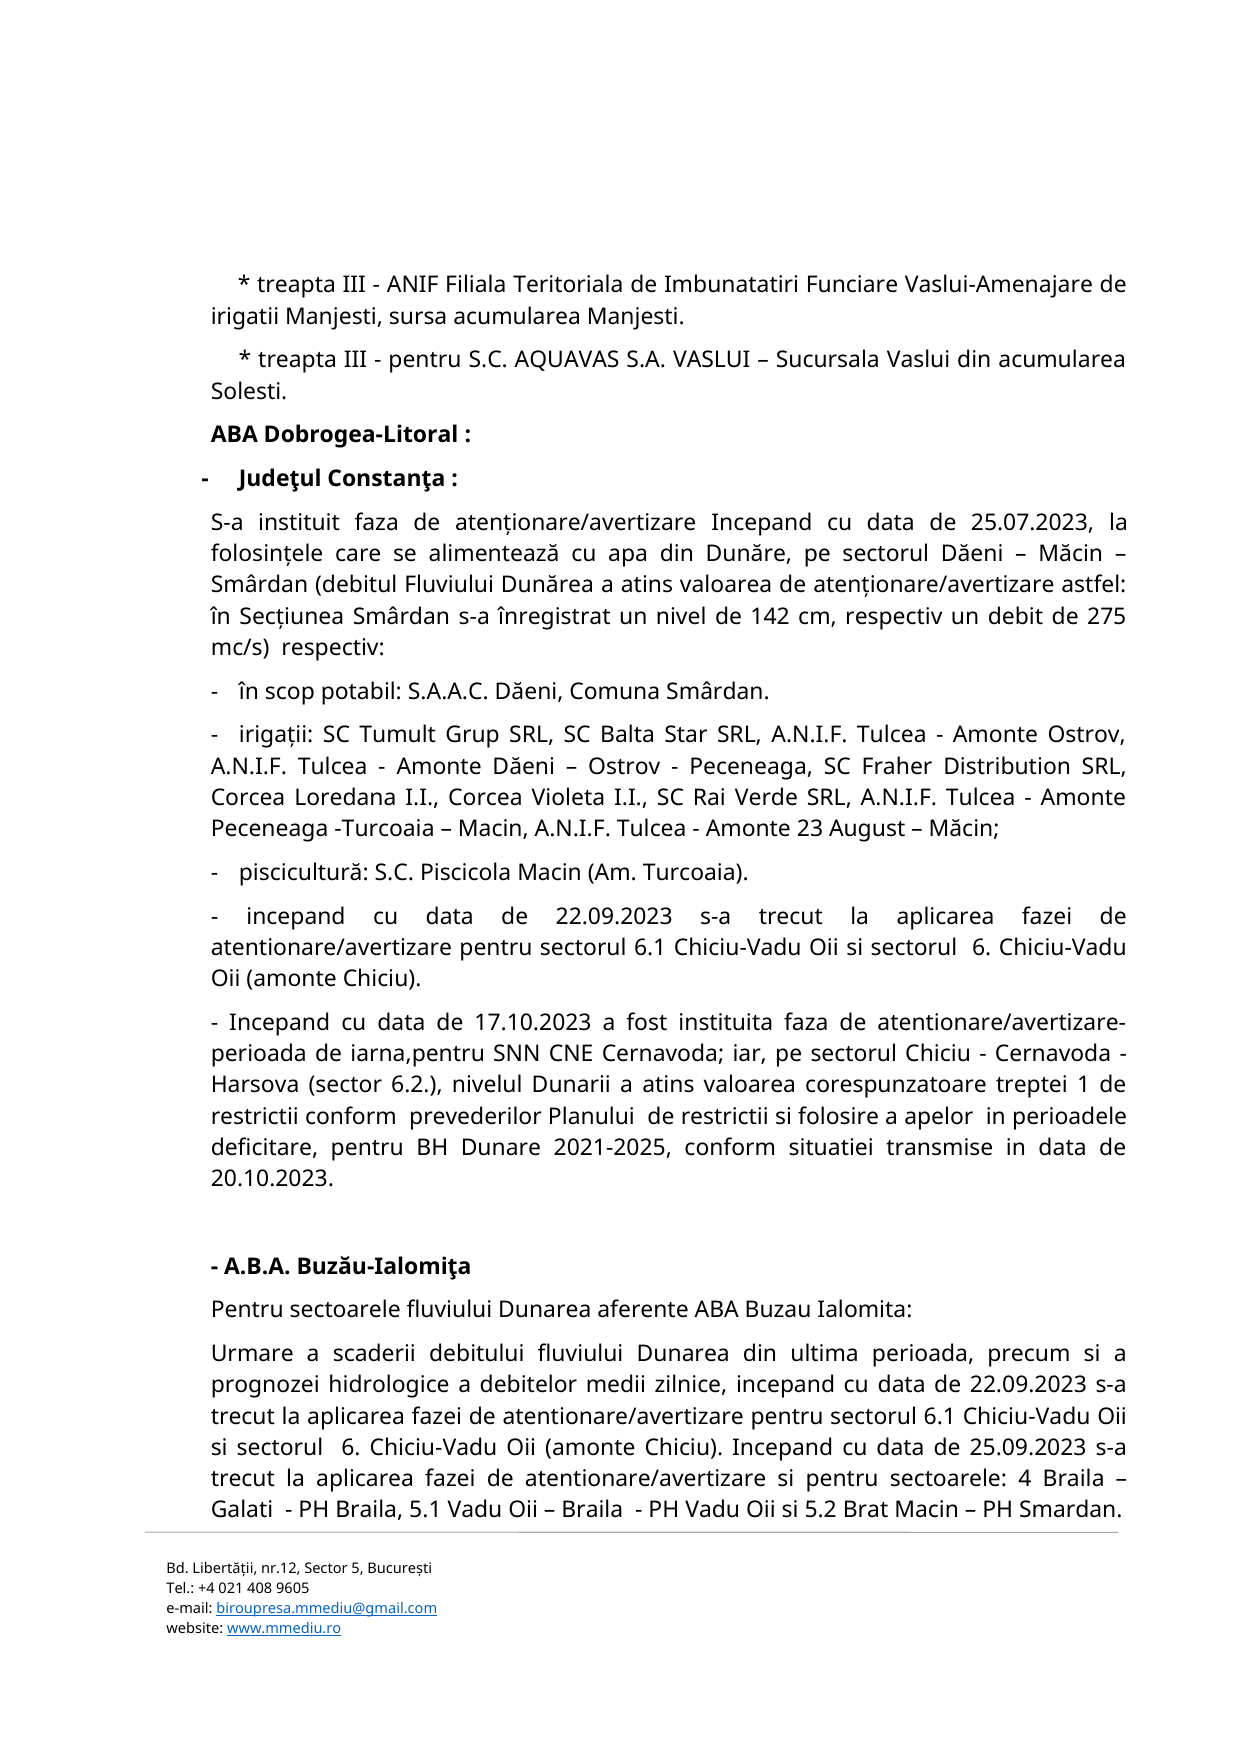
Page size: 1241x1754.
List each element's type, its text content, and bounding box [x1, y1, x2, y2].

text * treapta III - ANIF Filiala Teritoriala de Imbunatatiri Funciare Vaslui-Amenajare de irigatii Manjesti, sursa acumularea Manjesti. [211, 268, 1128, 331]
text - Incepand cu data de 17.10.2023 a fost instituita faza de atentionare/avertizare-perioada de iarna,pentru SNN CNE Cernavoda; iar, pe sectorul Chiciu - Cernavoda - Harsova (sector 6.2.), nivelul Dunarii a atins valoarea corespunzatoare treptei 1 de restrictii conform prevederilor Planului de restrictii si folosire a apelor in perioadele deficitare, pentru BH Dunare 2021-2025, conform situatiei transmise in data de 20.10.2023. [211, 1006, 1128, 1193]
text Urmare a scaderii debitului fluviului Dunarea din ultima perioada, precum si a prognozei hidrologice a debitelor medii zilnice, incepand cu data de 22.09.2023 s-a trecut la aplicarea fazei de atentionare/avertizare pentru sectorul 6.1 Chiciu-Vadu Oii si sectorul 6. Chiciu-Vadu Oii (amonte Chiciu). Incepand cu data de 25.09.2023 s-a trecut la aplicarea fazei de atentionare/avertizare si pentru sectoarele: 4 Braila – Galati - PH Braila, 5.1 Vadu Oii – Braila - PH Vadu Oii si 5.2 Brat Macin – PH Smardan. [211, 1337, 1128, 1525]
text S-a instituit faza de atenționare/avertizare Incepand cu data de 25.07.2023, la folosințele care se alimentează cu apa din Dunăre, pe sectorul Dăeni – Măcin – Smârdan (debitul Fluviului Dunărea a atins valoarea de atenționare/avertizare astfel: în Secțiunea Smârdan s-a înregistrat un nivel de 142 cm, respectiv un debit de 275 mc/s) respectiv: [211, 506, 1128, 662]
text Pentru sectoarele fluviului Dunarea aferente ABA Buzau Ialomita: [211, 1293, 1128, 1325]
text - incepand cu data de 22.09.2023 s-a trecut la aplicarea fazei de atentionare/avertizare pentru sectorul 6.1 Chiciu-Vadu Oii si sectorul 6. Chiciu-Vadu Oii (amonte Chiciu). [211, 900, 1128, 993]
text - irigații: SC Tumult Grup SRL, SC Balta Star SRL, A.N.I.F. Tulcea - Amonte Ostrov, A.N.I.F. Tulcea - Amonte Dăeni – Ostrov - Peceneaga, SC Fraher Distribution SRL, Corcea Loredana I.I., Corcea Violeta I.I., SC Rai Verde SRL, A.N.I.F. Tulcea - Amonte Peceneaga -Turcoaia – Macin, A.N.I.F. Tulcea - Amonte 23 August – Măcin; [211, 718, 1128, 843]
text - A.B.A. Buzău-Ialomiţa [211, 1250, 1128, 1281]
list Judeţul Constanţa : [201, 462, 1128, 493]
text * treapta III - pentru S.C. AQUAVAS S.A. VASLUI – Sucursala Vaslui din acumularea Solesti. [211, 343, 1128, 406]
text ABA Dobrogea-Litoral : [211, 418, 1128, 450]
text - piscicultură: S.C. Piscicola Macin (Am. Turcoaia). [211, 856, 1128, 887]
text - în scop potabil: S.A.A.C. Dăeni, Comuna Smârdan. [211, 675, 1128, 706]
